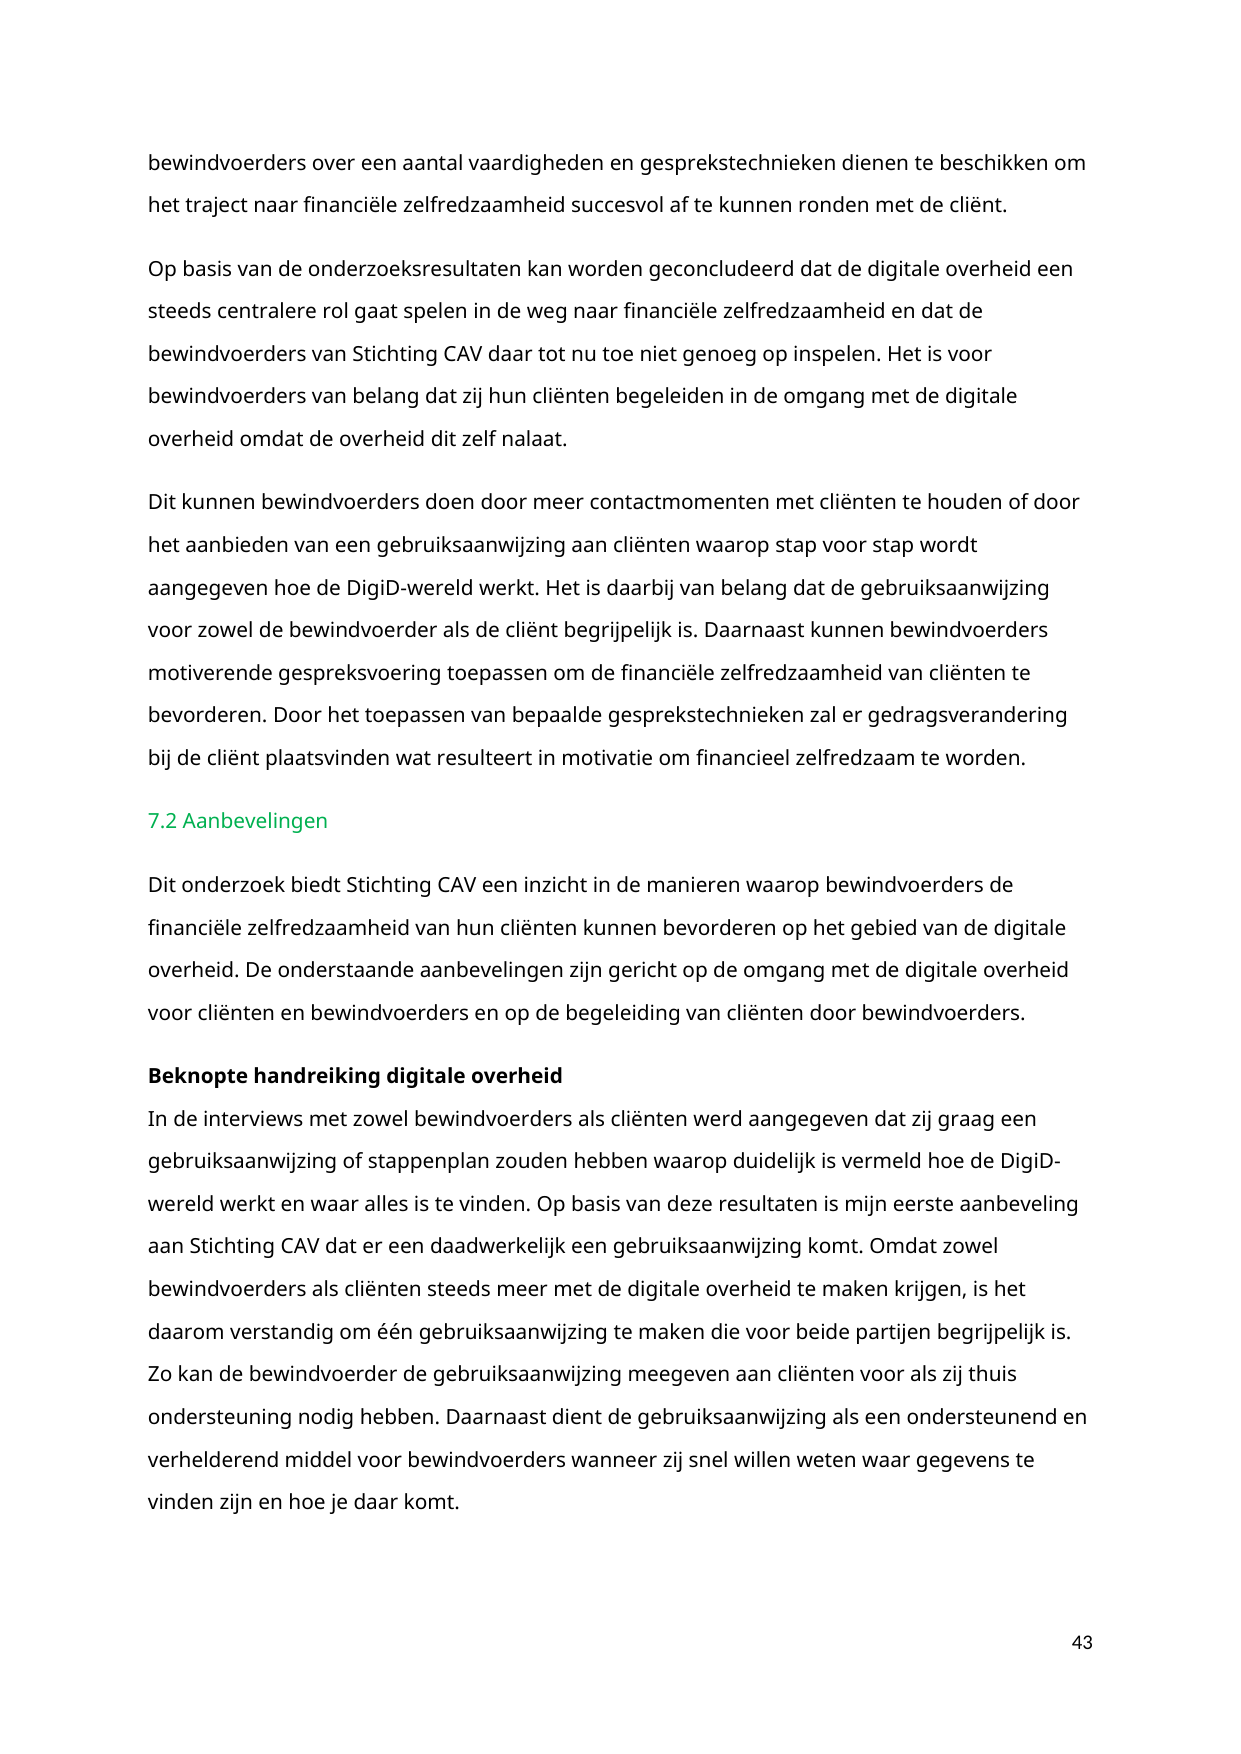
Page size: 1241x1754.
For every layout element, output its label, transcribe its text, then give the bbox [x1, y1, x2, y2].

text Beknopte handreiking digitale overheid In de interviews met zowel bewindvoerders als cliënten werd aangegeven dat zij graag een gebruiksaanwijzing of stappenplan zouden hebben waarop duidelijk is vermeld hoe de DigiD-wereld werkt en waar alles is te vinden. Op basis van deze resultaten is mijn eerste aanbeveling aan Stichting CAV dat er een daadwerkelijk een gebruiksaanwijzing komt. Omdat zowel bewindvoerders als cliënten steeds meer met de digitale overheid te maken krijgen, is het daarom verstandig om één gebruiksaanwijzing te maken die voor beide partijen begrijpelijk is. Zo kan de bewindvoerder de gebruiksaanwijzing meegeven aan cliënten voor als zij thuis ondersteuning nodig hebben. Daarnaast dient de gebruiksaanwijzing als een ondersteunend en verhelderend middel voor bewindvoerders wanneer zij snel willen weten waar gegevens te vinden zijn en hoe je daar komt. [148, 1061, 1093, 1516]
text Dit onderzoek biedt Stichting CAV een inzicht in de manieren waarop bewindvoerders de financiële zelfredzaamheid van hun cliënten kunnen bevorderen op het gebied van de digitale overheid. De onderstaande aanbevelingen zijn gericht op de omgang met de digitale overheid voor cliënten en bewindvoerders en op de begeleiding van cliënten door bewindvoerders. [148, 870, 1093, 1026]
text Dit kunnen bewindvoerders doen door meer contactmomenten met cliënten te houden of door het aanbieden van een gebruiksaanwijzing aan cliënten waarop stap voor stap wordt aangegeven hoe de DigiD-wereld werkt. Het is daarbij van belang dat de gebruiksaanwijzing voor zowel de bewindvoerder als de cliënt begrijpelijk is. Daarnaast kunnen bewindvoerders motiverende gespreksvoering toepassen om de financiële zelfredzaamheid van cliënten te bevorderen. Door het toepassen van bepaalde gesprekstechnieken zal er gedragsverandering bij de cliënt plaatsvinden wat resulteert in motivatie om financieel zelfredzaam te worden. [148, 487, 1093, 772]
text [148, 148, 1093, 219]
text Op basis van de onderzoeksresultaten kan worden geconcludeerd dat de digitale overheid een steeds centralere rol gaat spelen in de weg naar financiële zelfredzaamheid en dat de bewindvoerders van Stichting CAV daar tot nu toe niet genoeg op inspelen. Het is voor bewindvoerders van belang dat zij hun cliënten begeleiden in de omgang met de digitale overheid omdat de overheid dit zelf nalaat. [148, 254, 1093, 452]
text 7.2 Aanbevelingen [148, 807, 1093, 835]
